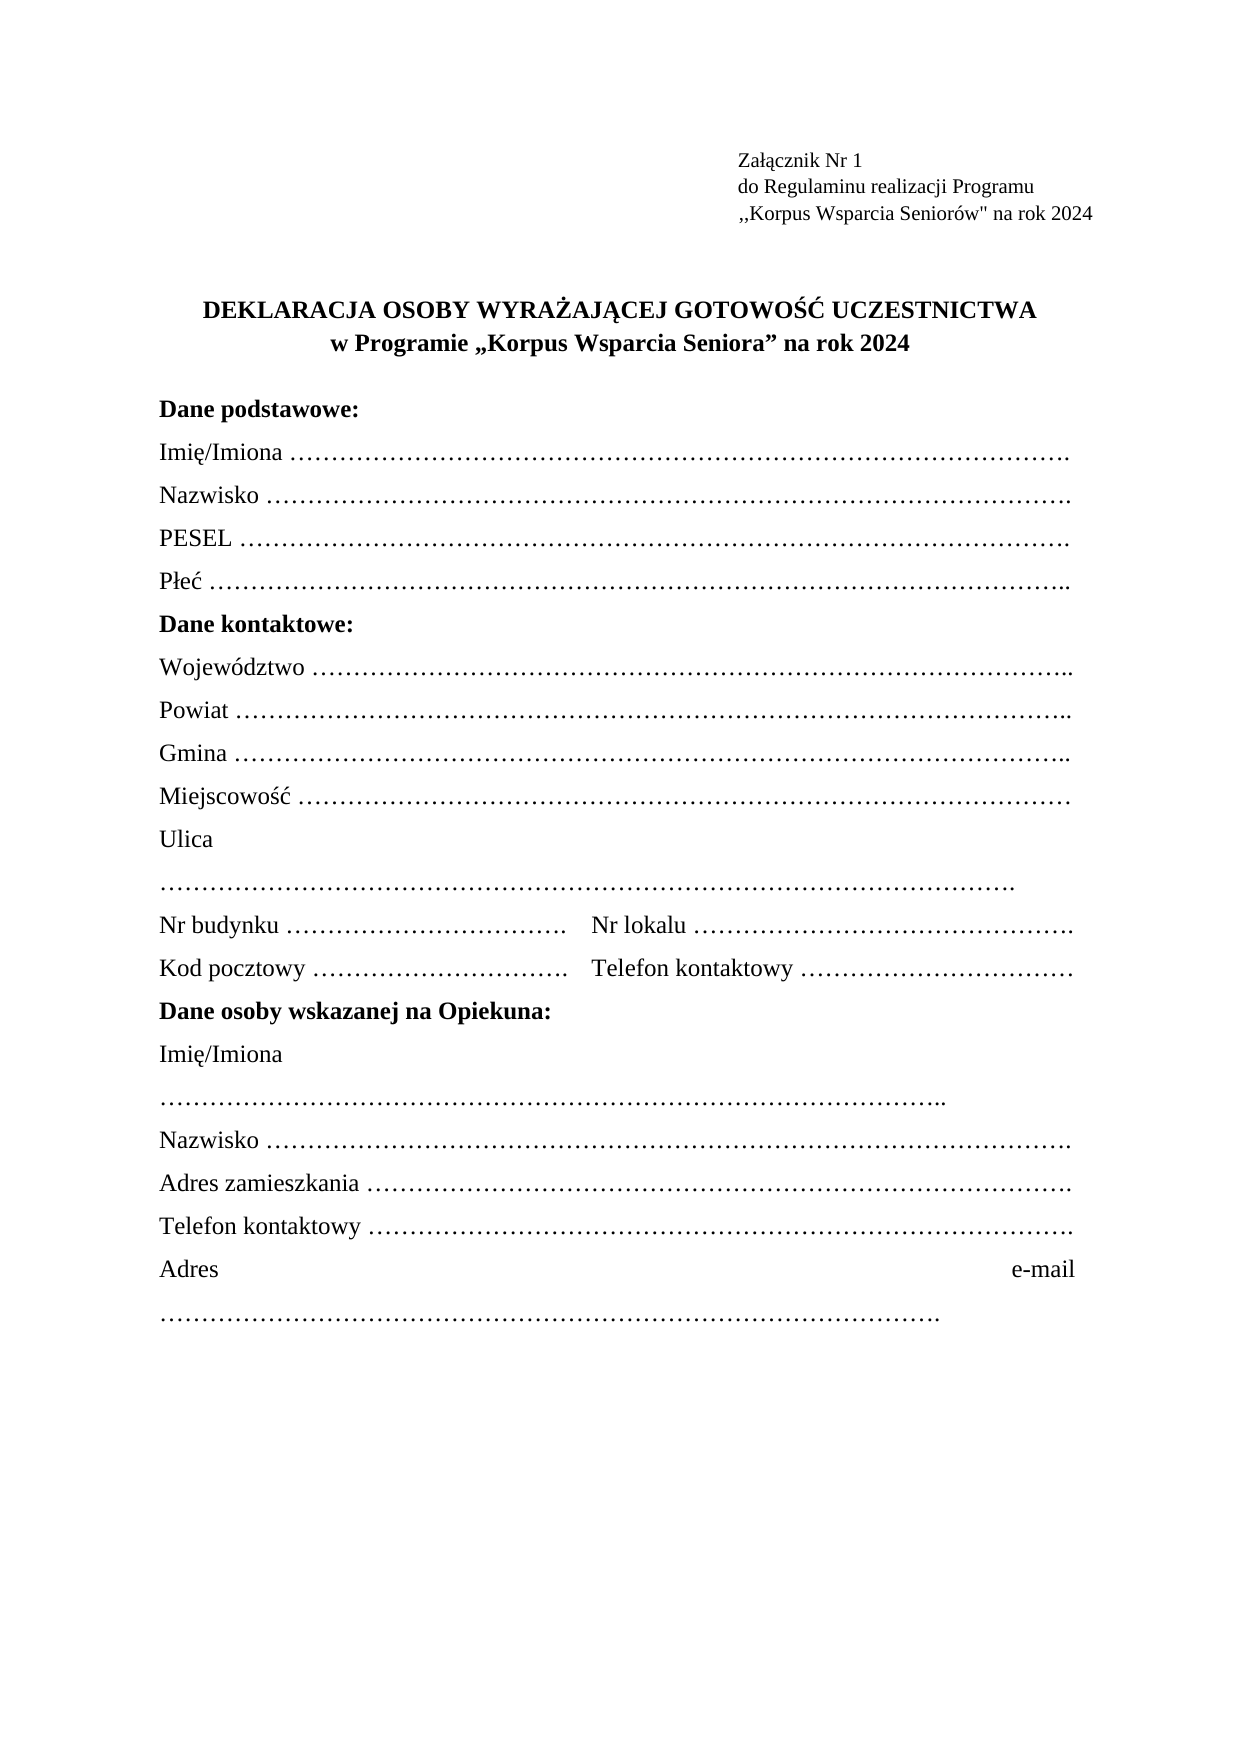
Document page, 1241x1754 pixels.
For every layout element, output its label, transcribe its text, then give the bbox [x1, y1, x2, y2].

table_cell Telefon kontaktowy …………………………… [580, 953, 1086, 996]
text ,,Korpus Wsparcia Seniorów" na rok 2024 [664, 201, 1093, 225]
table_cell PESEL ………………………………………………………………………………………. [148, 523, 1086, 566]
text DEKLARACJA OSOBY WYRAŻAJĄCEJ GOTOWOŚĆ UCZESTNICTWA [148, 295, 1093, 323]
text Załącznik Nr 1 [148, 148, 1093, 172]
table_cell Adres e-mail …………………………………………………………………………………. [148, 1255, 1086, 1341]
text w Programie „Korpus Wsparcia Seniora” na rok 2024 [148, 328, 1093, 357]
table_cell Telefon kontaktowy …………………………………………………………………………. [148, 1211, 1086, 1254]
table_cell Nr lokalu ………………………………………. [580, 910, 1086, 953]
table_cell Imię/Imiona ………………………………………………………………………………….. [148, 1039, 1086, 1125]
table_cell Powiat ……………………………………………………………………………………….. [148, 695, 1086, 738]
table_cell Ulica …………………………………………………………………………………………. [148, 824, 1086, 910]
table_cell Dane kontaktowe: [148, 609, 1086, 652]
table_cell Nazwisko ……………………………………………………………………………………. [148, 480, 1086, 523]
table_header Dane podstawowe: [148, 394, 1086, 437]
table_cell Dane osoby wskazanej na Opiekuna: [148, 996, 1086, 1039]
table_cell Nazwisko ……………………………………………………………………………………. [148, 1125, 1086, 1168]
table_cell Płeć ………………………………………………………………………………………….. [148, 566, 1086, 609]
table_cell Województwo ……………………………………………………………………………….. [148, 652, 1086, 695]
table_cell Miejscowość ………………………………………………………………………………… [148, 781, 1086, 824]
table_cell Kod pocztowy …………………………. [148, 953, 580, 996]
text do Regulaminu realizacji Programu [148, 173, 1093, 198]
table_cell Gmina ……………………………………………………………………………………….. [148, 738, 1086, 781]
table_cell Imię/Imiona …………………………………………………………………………………. [148, 437, 1086, 480]
table_cell Nr budynku ……………………………. [148, 910, 580, 953]
table_cell Adres zamieszkania …………………………………………………………………………. [148, 1169, 1086, 1211]
